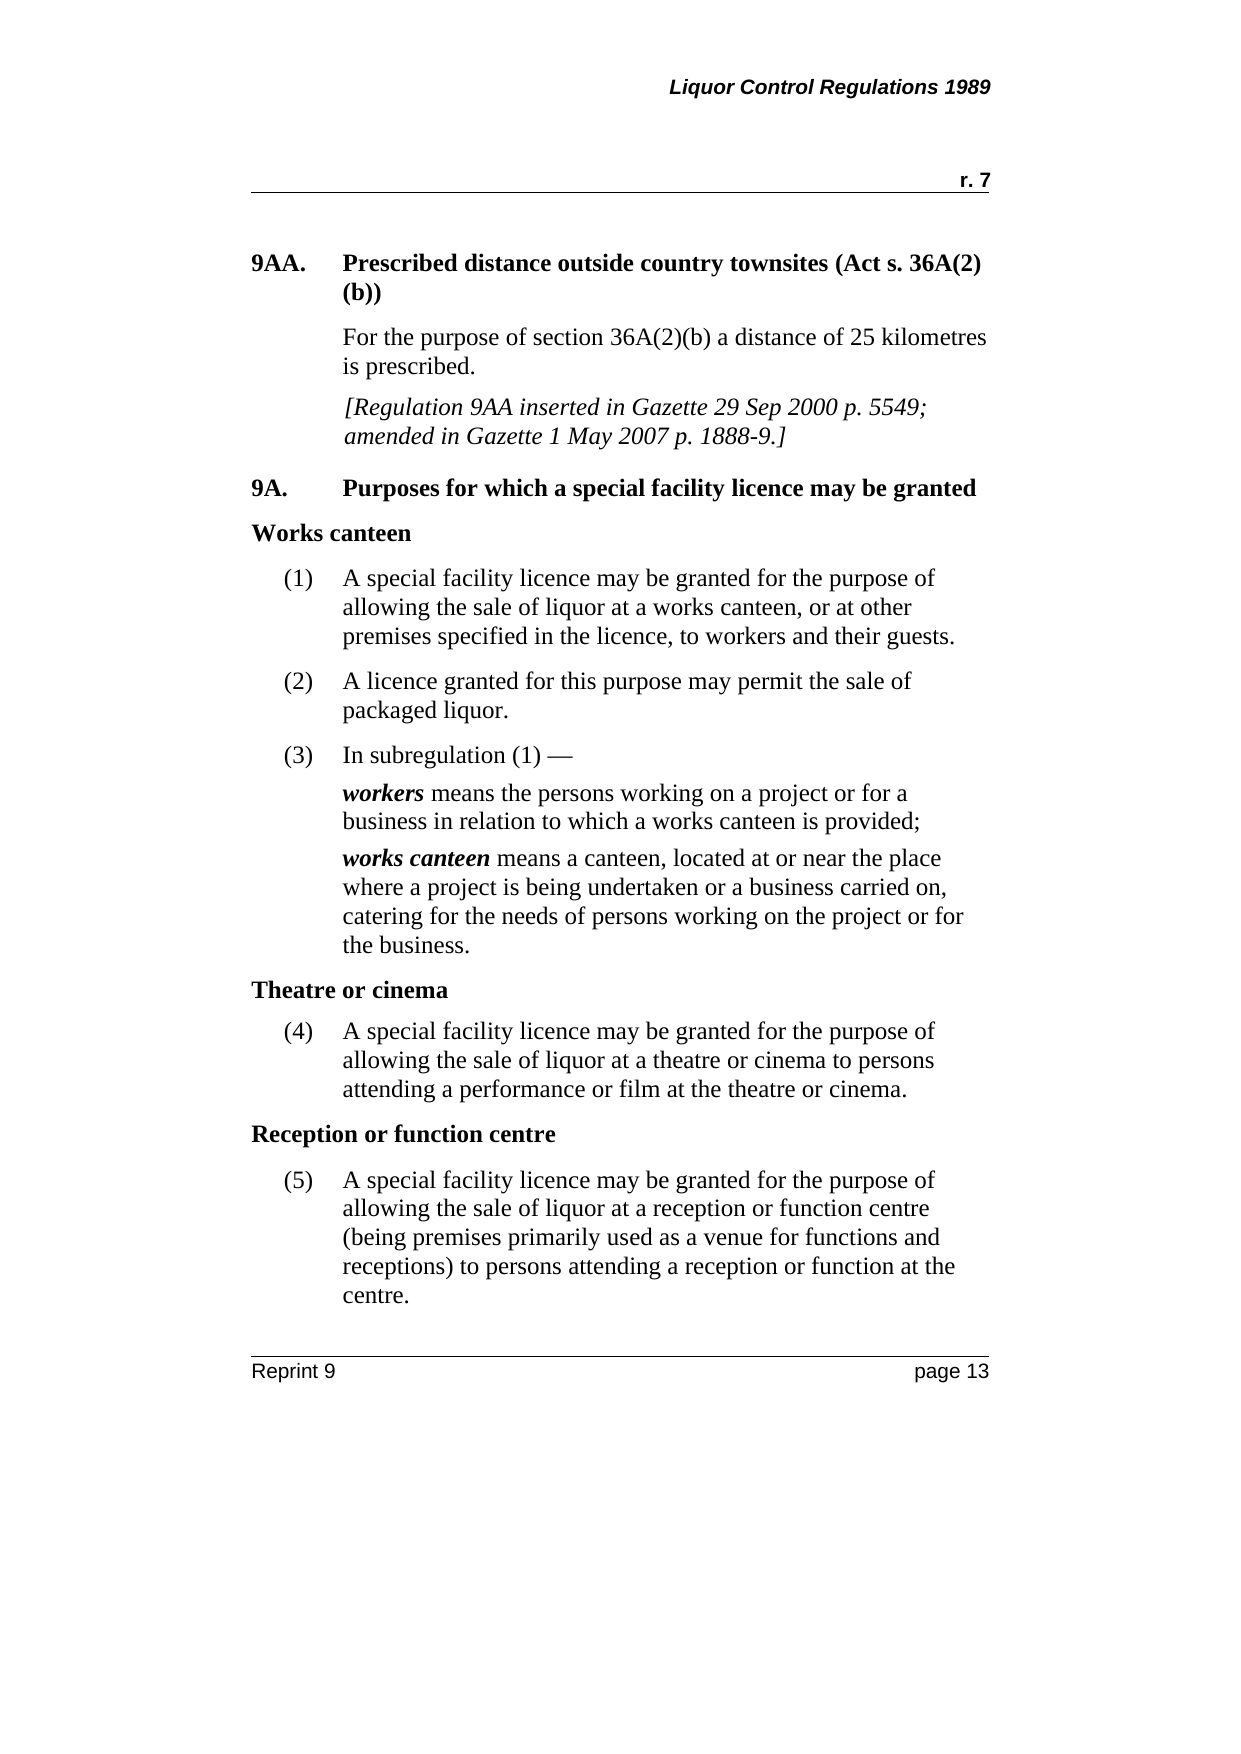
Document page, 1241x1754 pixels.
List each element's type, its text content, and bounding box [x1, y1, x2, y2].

subtitle Reception or function centre [251, 1119, 989, 1148]
text (2) A licence granted for this purpose may permit the sale of packaged liquor. [251, 666, 989, 724]
text (4) A special facility licence may be granted for the purpose of allowing the sale of liquor at a theatre or cinema to persons attending a performance or film at the theatre or cinema. [251, 1016, 989, 1103]
subtitle 9AA. Prescribed distance outside country townsites (Act s. 36A(2)(b)) [251, 248, 989, 306]
text (3) In subregulation (1) — [251, 741, 989, 769]
text (1) A special facility licence may be granted for the purpose of allowing the sale of liquor at a works canteen, or at other premises specified in the licence, to workers and their guests. [251, 563, 989, 650]
text [Regulation 9AA inserted in Gazette 29 Sep 2000 p. 5549; amended in Gazette 1 May 2007 p. 1888-9.] [251, 392, 989, 450]
text works canteen means a canteen, located at or near the place where a project is being undertaken or a business carried on, catering for the needs of persons working on the project or for the business. [251, 843, 989, 958]
text workers means the persons working on a project or for a business in relation to which a works canteen is provided; [251, 778, 989, 835]
text (5) A special facility licence may be granted for the purpose of allowing the sale of liquor at a reception or function centre (being premises primarily used as a venue for functions and receptions) to persons attending a reception or function at the centre. [251, 1165, 989, 1308]
subtitle Works canteen [251, 518, 989, 547]
text For the purpose of section 36A(2)(b) a distance of 25 kilometres is prescribed. [251, 322, 989, 380]
subtitle 9A. Purposes for which a special facility licence may be granted [251, 473, 989, 501]
subtitle Theatre or cinema [251, 975, 989, 1004]
